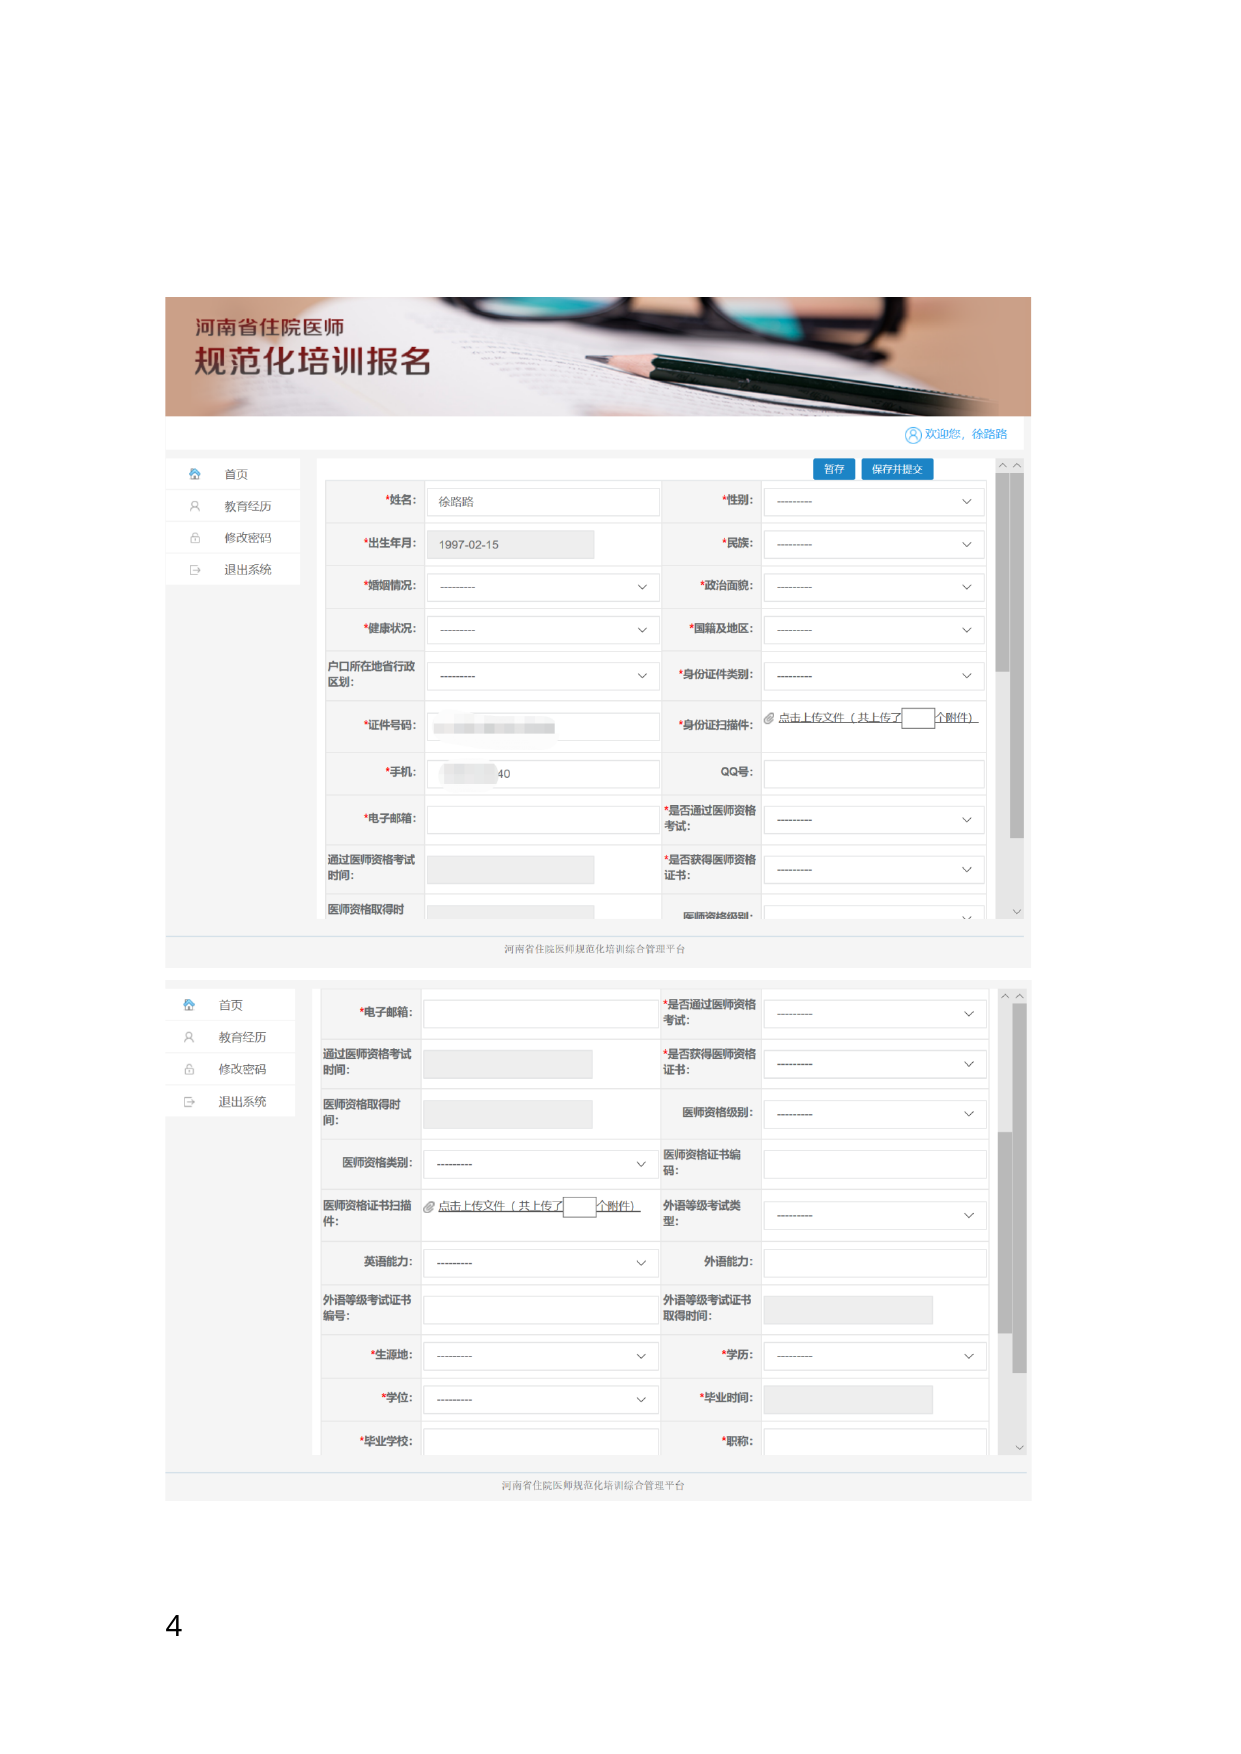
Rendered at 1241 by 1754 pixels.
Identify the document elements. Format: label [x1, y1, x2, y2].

picture [165, 980, 1032, 1501]
picture [165, 297, 1032, 968]
